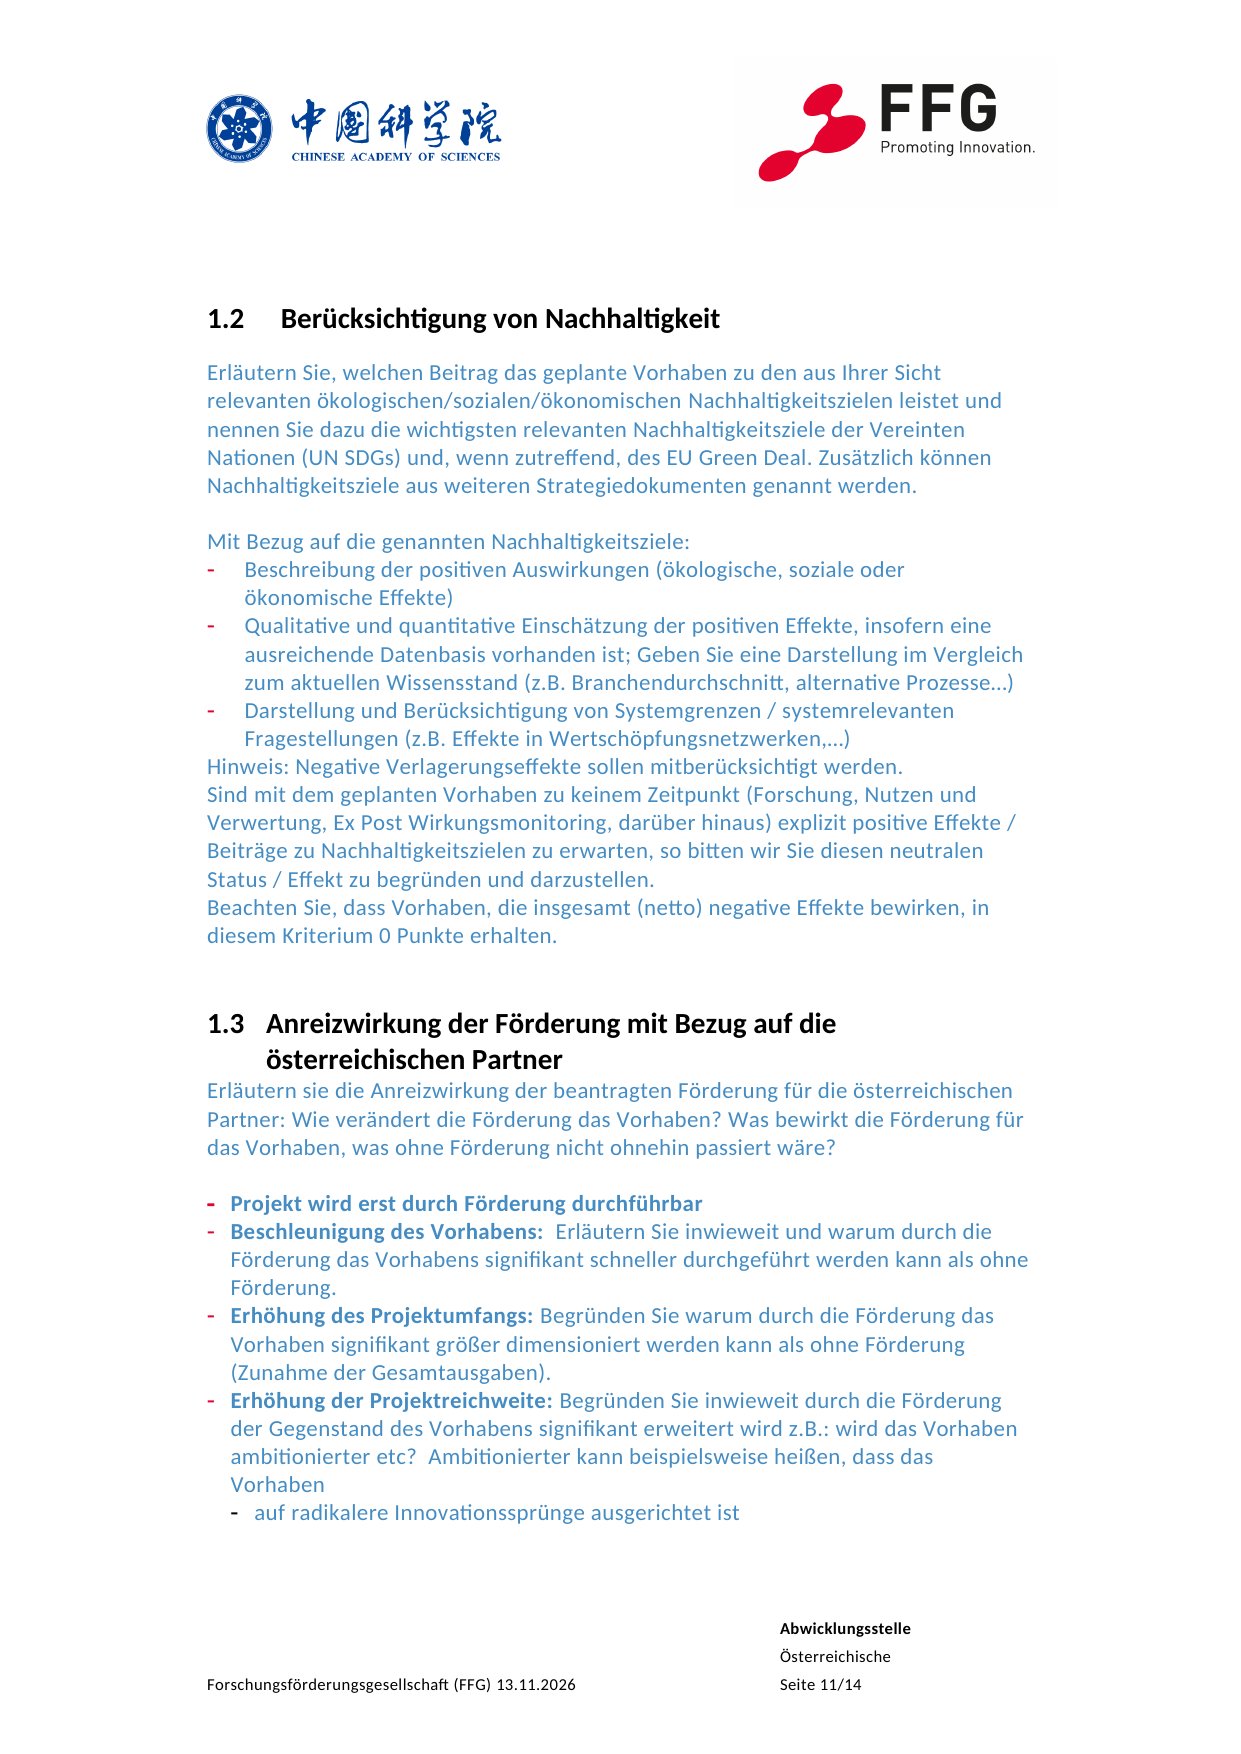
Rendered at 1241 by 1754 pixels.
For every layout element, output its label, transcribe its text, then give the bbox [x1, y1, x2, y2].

text auf radikalere Innovationssprünge ausgerichtet ist [230, 1498, 1033, 1526]
text Erhöhung des Projektumfangs: Begründen Sie warum durch die Förderung das Vorhaben signifikant größer dimensioniert werden kann als ohne Förderung (Zunahme der Gesamtausgaben). [207, 1301, 1033, 1386]
text Hinweis: Negative Verlagerungseffekte sollen mitberücksichtigt werden. Sind mit dem geplanten Vorhaben zu keinem Zeitpunkt (Forschung, Nutzen und Verwertung, Ex Post Wirkungsmonitoring, darüber hinaus) explizit positive Effekte / Beiträge zu Nachhaltigkeitszielen zu erwarten, so bitten wir Sie diesen neutralen Status / Effekt zu begründen und darzustellen. Beachten Sie, dass Vorhaben, die insgesamt (netto) negative Effekte bewirken, in diesem Kriterium 0 Punkte erhalten. [207, 752, 1033, 949]
list Darstellung und Berücksichtigung von Systemgrenzen / systemrelevanten Fragestellungen (z.B. Effekte in Wertschöpfungsnetzwerken,…) [207, 696, 1033, 752]
text Mit Bezug auf die genannten Nachhaltigkeitsziele: [207, 527, 1033, 555]
text Erläutern Sie, welchen Beitrag das geplante Vorhaben zu den aus Ihrer Sicht relevanten ökologischen/sozialen/ökonomischen Nachhaltigkeitszielen leistet und nennen Sie dazu die wichtigsten relevanten Nachhaltigkeitsziele der Vereinten Nationen (UN SDGs) und, wenn zutreffend, des EU Green Deal. Zusätzlich können Nachhaltigkeitsziele aus weiteren Strategiedokumenten genannt werden. [207, 358, 1033, 527]
list Beschreibung der positiven Auswirkungen (ökologische, soziale oder ökonomische Effekte) [207, 555, 1033, 611]
text Projekt wird erst durch Förderung durchführbar [207, 1189, 1033, 1217]
subtitle Anreizwirkung der Förderung mit Bezug auf die österreichischen Partner [207, 1005, 1033, 1076]
text Erhöhung der Projektreichweite: Begründen Sie inwieweit durch die Förderung der Gegenstand des Vorhabens signifikant erweitert wird z.B.: wird das Vorhaben ambitionierter etc? Ambitionierter kann beispielsweise heißen, dass das Vorhaben [207, 1386, 1033, 1498]
picture [731, 57, 1057, 208]
picture [204, 93, 502, 164]
text Beschleunigung des Vorhabens: Erläutern Sie inwieweit und warum durch die Förderung das Vorhabens signifikant schneller durchgeführt werden kann als ohne Förderung. [207, 1217, 1033, 1301]
text Erläutern sie die Anreizwirkung der beantragten Förderung für die österreichischen Partner: Wie verändert die Förderung das Vorhaben? Was bewirkt die Förderung für das Vorhaben, was ohne Förderung nicht ohnehin passiert wäre? [207, 1076, 1033, 1161]
list Qualitative und quantitative Einschätzung der positiven Effekte, insofern eine ausreichende Datenbasis vorhanden ist; Geben Sie eine Darstellung im Vergleich zum aktuellen Wissensstand (z.B. Branchendurchschnitt, alternative Prozesse…) [207, 611, 1033, 696]
subtitle Berücksichtigung von Nachhaltigkeit [207, 300, 1033, 335]
